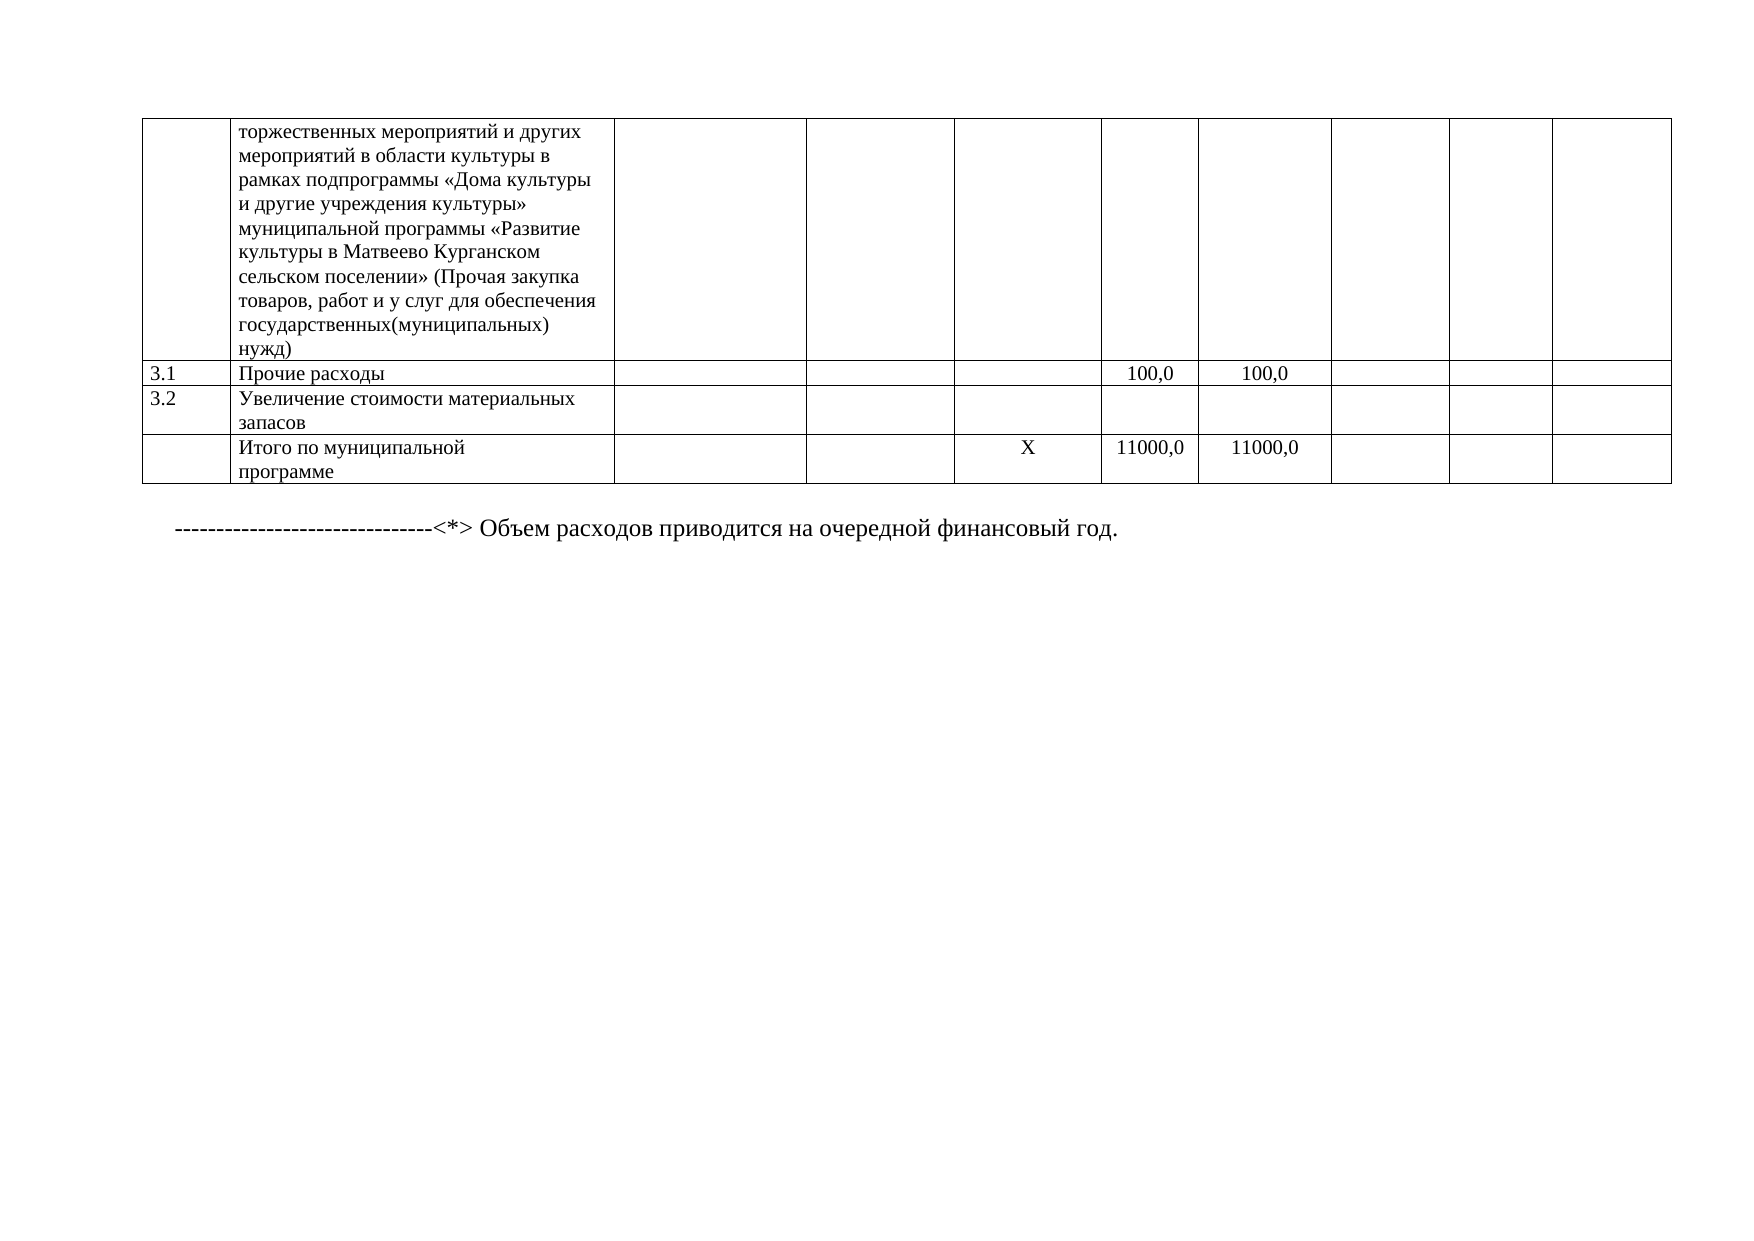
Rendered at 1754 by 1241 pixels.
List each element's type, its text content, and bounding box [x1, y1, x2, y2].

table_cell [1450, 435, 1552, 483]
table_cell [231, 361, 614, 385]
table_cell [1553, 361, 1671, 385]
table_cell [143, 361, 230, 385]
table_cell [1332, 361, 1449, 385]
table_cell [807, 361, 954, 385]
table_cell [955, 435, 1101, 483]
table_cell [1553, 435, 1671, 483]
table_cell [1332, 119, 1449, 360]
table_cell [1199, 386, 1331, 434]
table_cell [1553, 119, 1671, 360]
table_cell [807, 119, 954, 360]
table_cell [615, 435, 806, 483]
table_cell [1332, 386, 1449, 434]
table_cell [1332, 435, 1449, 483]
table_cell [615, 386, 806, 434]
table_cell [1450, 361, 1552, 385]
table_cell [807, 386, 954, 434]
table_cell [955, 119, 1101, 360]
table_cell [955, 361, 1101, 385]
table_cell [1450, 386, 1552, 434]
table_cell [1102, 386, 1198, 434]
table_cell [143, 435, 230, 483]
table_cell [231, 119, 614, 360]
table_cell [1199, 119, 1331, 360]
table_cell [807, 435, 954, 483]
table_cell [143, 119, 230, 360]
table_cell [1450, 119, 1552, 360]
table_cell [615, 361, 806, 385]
text -------------------------------<*> Объем расходов приводится на очередной финансовый год. [118, 513, 1695, 542]
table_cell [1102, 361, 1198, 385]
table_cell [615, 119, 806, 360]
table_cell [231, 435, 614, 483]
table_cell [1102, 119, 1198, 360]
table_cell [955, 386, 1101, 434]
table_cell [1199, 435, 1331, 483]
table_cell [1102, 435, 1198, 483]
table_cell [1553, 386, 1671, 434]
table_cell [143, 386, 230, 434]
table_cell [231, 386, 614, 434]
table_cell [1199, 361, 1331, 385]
